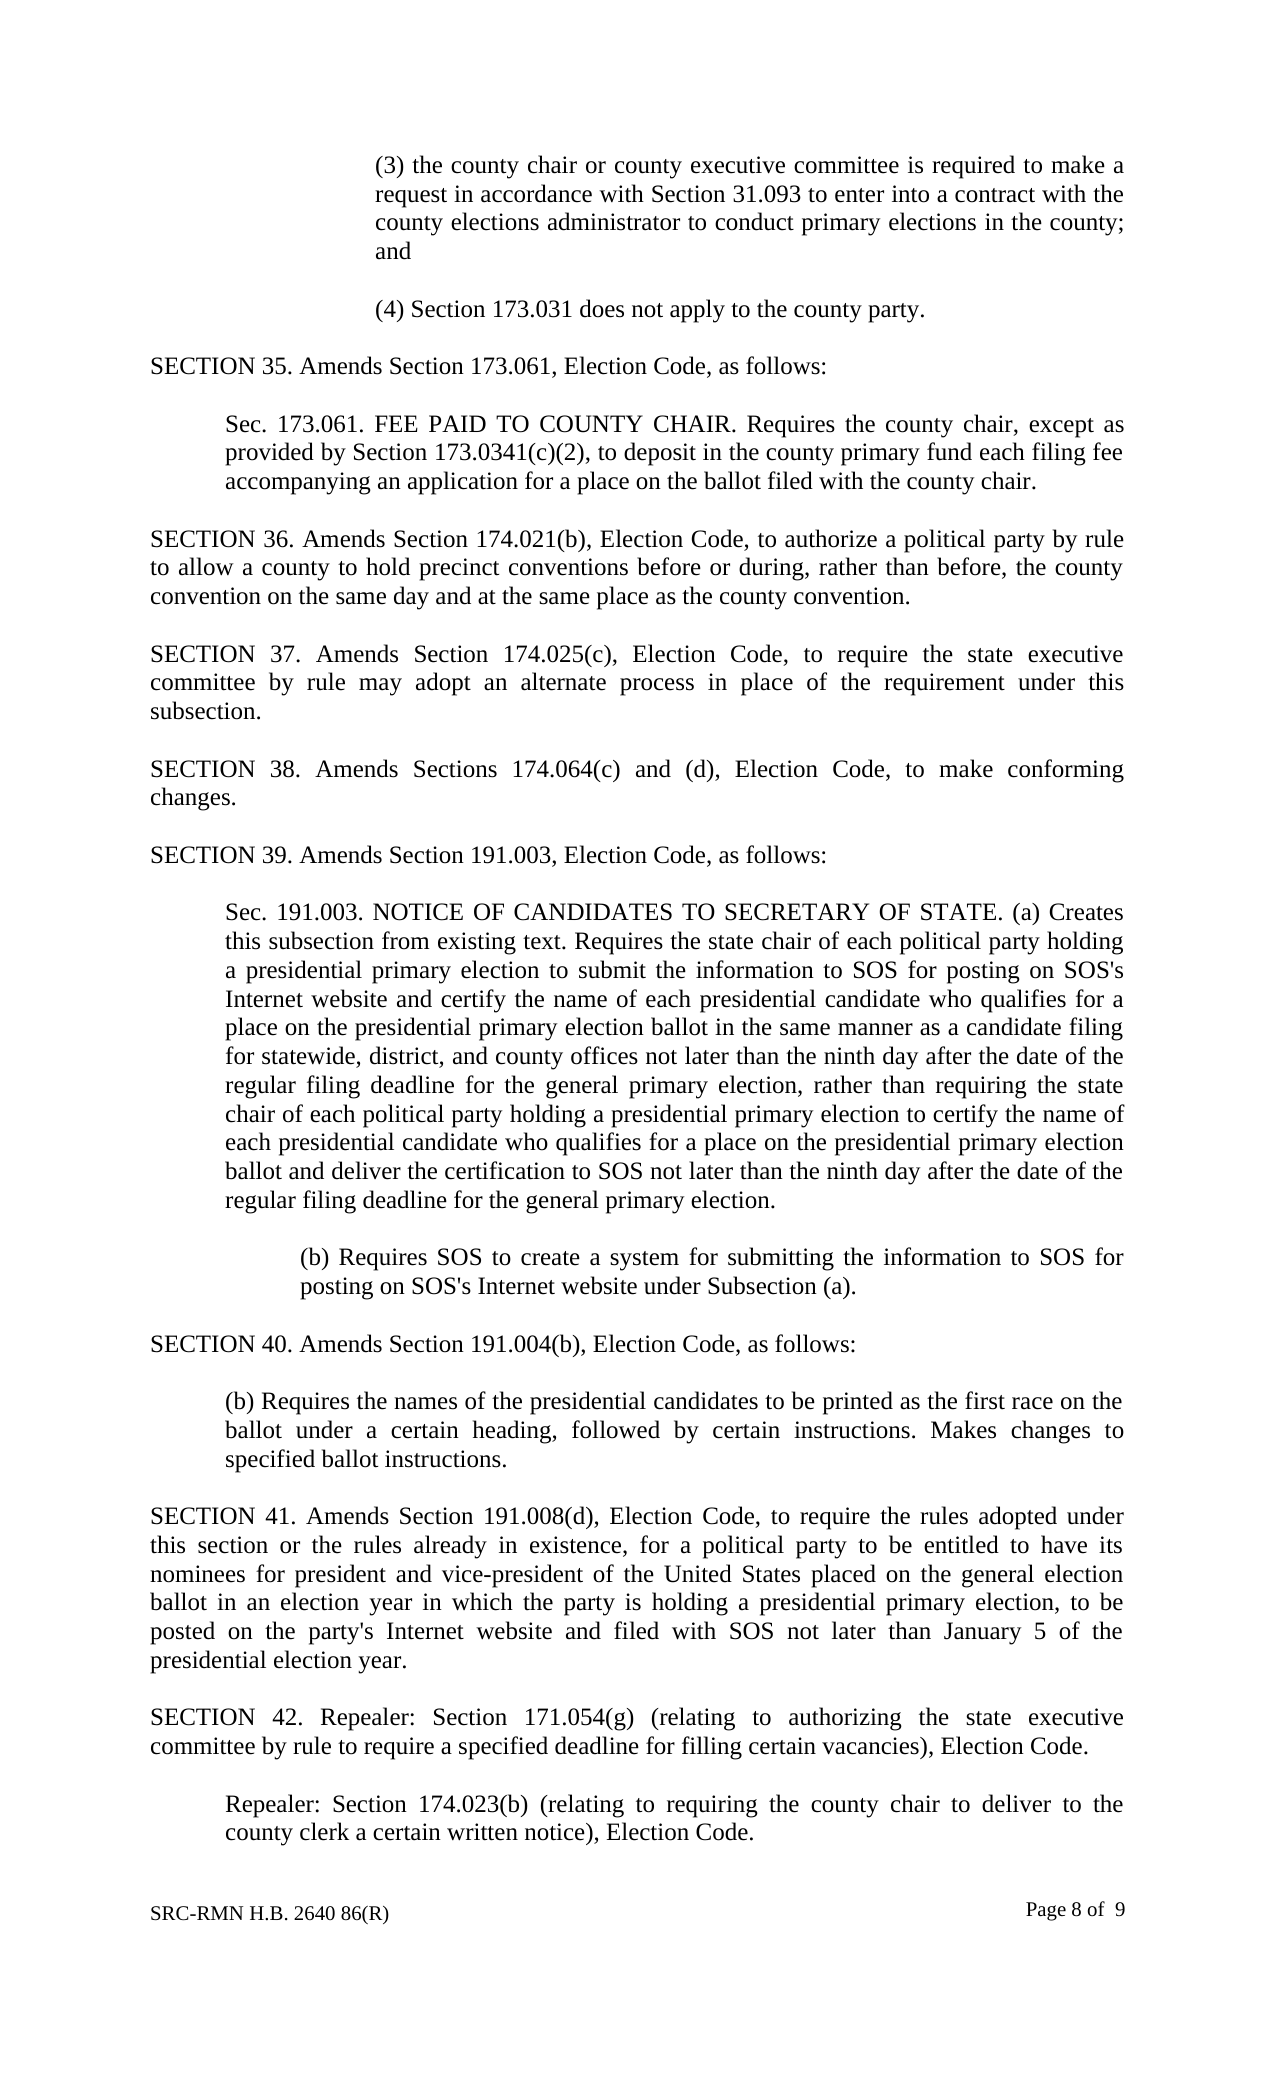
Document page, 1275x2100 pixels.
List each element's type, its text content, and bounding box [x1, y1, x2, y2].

text (b) Requires the names of the presidential candidates to be printed as the first race on the ballot under a certain heading, followed by certain instructions. Makes changes to specified ballot instructions. [225, 1386, 1125, 1472]
text Repealer: Section 174.023(b) (relating to requiring the county chair to deliver to the county clerk a certain written notice), Election Code. [225, 1789, 1125, 1846]
text Sec. 173.061. FEE PAID TO COUNTY CHAIR. Requires the county chair, except as provided by Section 173.0341(c)(2), to deposit in the county primary fund each filing fee accompanying an application for a place on the ballot filed with the county chair. [225, 409, 1125, 495]
text Sec. 191.003. NOTICE OF CANDIDATES TO SECRETARY OF STATE. (a) Creates this subsection from existing text. Requires the state chair of each political party holding a presidential primary election to submit the information to SOS for posting on SOS's Internet website and certify the name of each presidential candidate who qualifies for a place on the presidential primary election ballot in the same manner as a candidate filing for statewide, district, and county offices not later than the ninth day after the date of the regular filing deadline for the general primary election, rather than requiring the state chair of each political party holding a presidential primary election to certify the name of each presidential candidate who qualifies for a place on the presidential primary election ballot and deliver the certification to SOS not later than the ninth day after the date of the regular filing deadline for the general primary election. [225, 897, 1125, 1214]
text (3) the county chair or county executive committee is required to make a request in accordance with Section 31.093 to enter into a contract with the county elections administrator to conduct primary elections in the county; and [375, 150, 1125, 265]
text (4) Section 173.031 does not apply to the county party. [375, 294, 1125, 322]
text SECTION 35. Amends Section 173.061, Election Code, as follows: [150, 351, 1125, 380]
text (b) Requires SOS to create a system for submitting the information to SOS for posting on SOS's Internet website under Subsection (a). [300, 1242, 1125, 1300]
text SECTION 38. Amends Sections 174.064(c) and (d), Election Code, to make conforming changes. [150, 754, 1125, 811]
text SECTION 42. Repealer: Section 171.054(g) (relating to authorizing the state executive committee by rule to require a specified deadline for filling certain vacancies), Election Code. [150, 1702, 1125, 1760]
text SECTION 36. Amends Section 174.021(b), Election Code, to authorize a political party by rule to allow a county to hold precinct conventions before or during, rather than before, the county convention on the same day and at the same place as the county convention. [150, 524, 1125, 610]
text SECTION 39. Amends Section 191.003, Election Code, as follows: [150, 840, 1125, 869]
text SECTION 40. Amends Section 191.004(b), Election Code, as follows: [150, 1329, 1125, 1357]
text SECTION 41. Amends Section 191.008(d), Election Code, to require the rules adopted under this section or the rules already in existence, for a political party to be entitled to have its nominees for president and vice-president of the United States placed on the general election ballot in an election year in which the party is holding a presidential primary election, to be posted on the party's Internet website and filed with SOS not later than January 5 of the presidential election year. [150, 1501, 1125, 1674]
text SECTION 37. Amends Section 174.025(c), Election Code, to require the state executive committee by rule may adopt an alternate process in place of the requirement under this subsection. [150, 639, 1125, 725]
